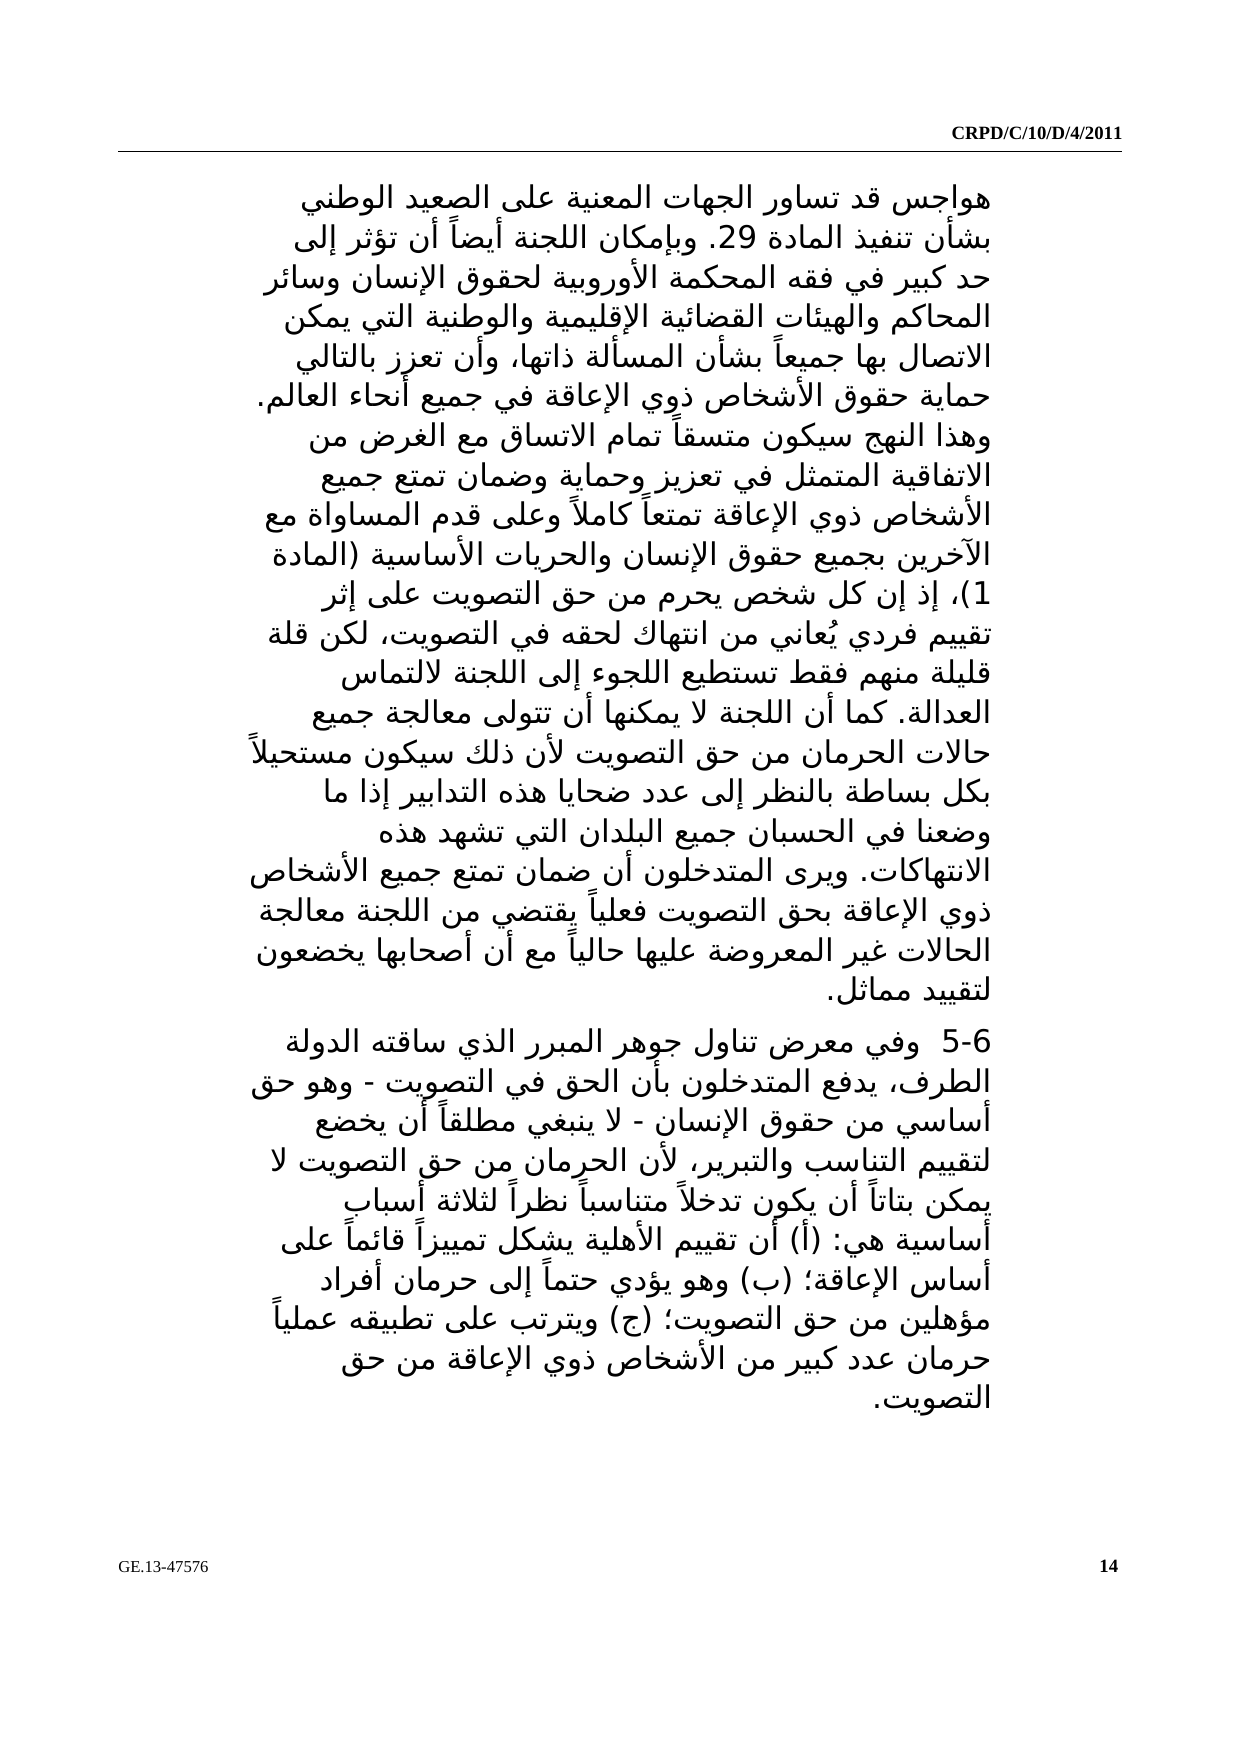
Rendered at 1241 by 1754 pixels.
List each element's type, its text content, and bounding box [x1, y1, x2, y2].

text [248, 177, 992, 1008]
text 5-6 وفي معرض تناول جوهر المبرر الذي ساقته الدولة الطرف، يدفع المتدخلون بأن الحق في التصويت - وهو حق أساسي من حقوق الإنسان - لا ينبغي مطلقاً أن يخضع لتقييم التناسب والتبرير، لأن الحرمان من حق التصويت لا يمكن بتاتاً أن يكون تدخلاً متناسباً نظراً لثلاثة أسباب أساسية هي: (أ) أن تقييم الأهلية يشكل تمييزاً قائماً على أساس الإعاقة؛ (ب) وهو يؤدي حتماً إلى حرمان أفراد مؤهلين من حق التصويت؛ (ج) ويترتب على تطبيقه عملياً حرمان عدد كبير من الأشخاص ذوي الإعاقة من حق التصويت. [248, 1021, 992, 1417]
